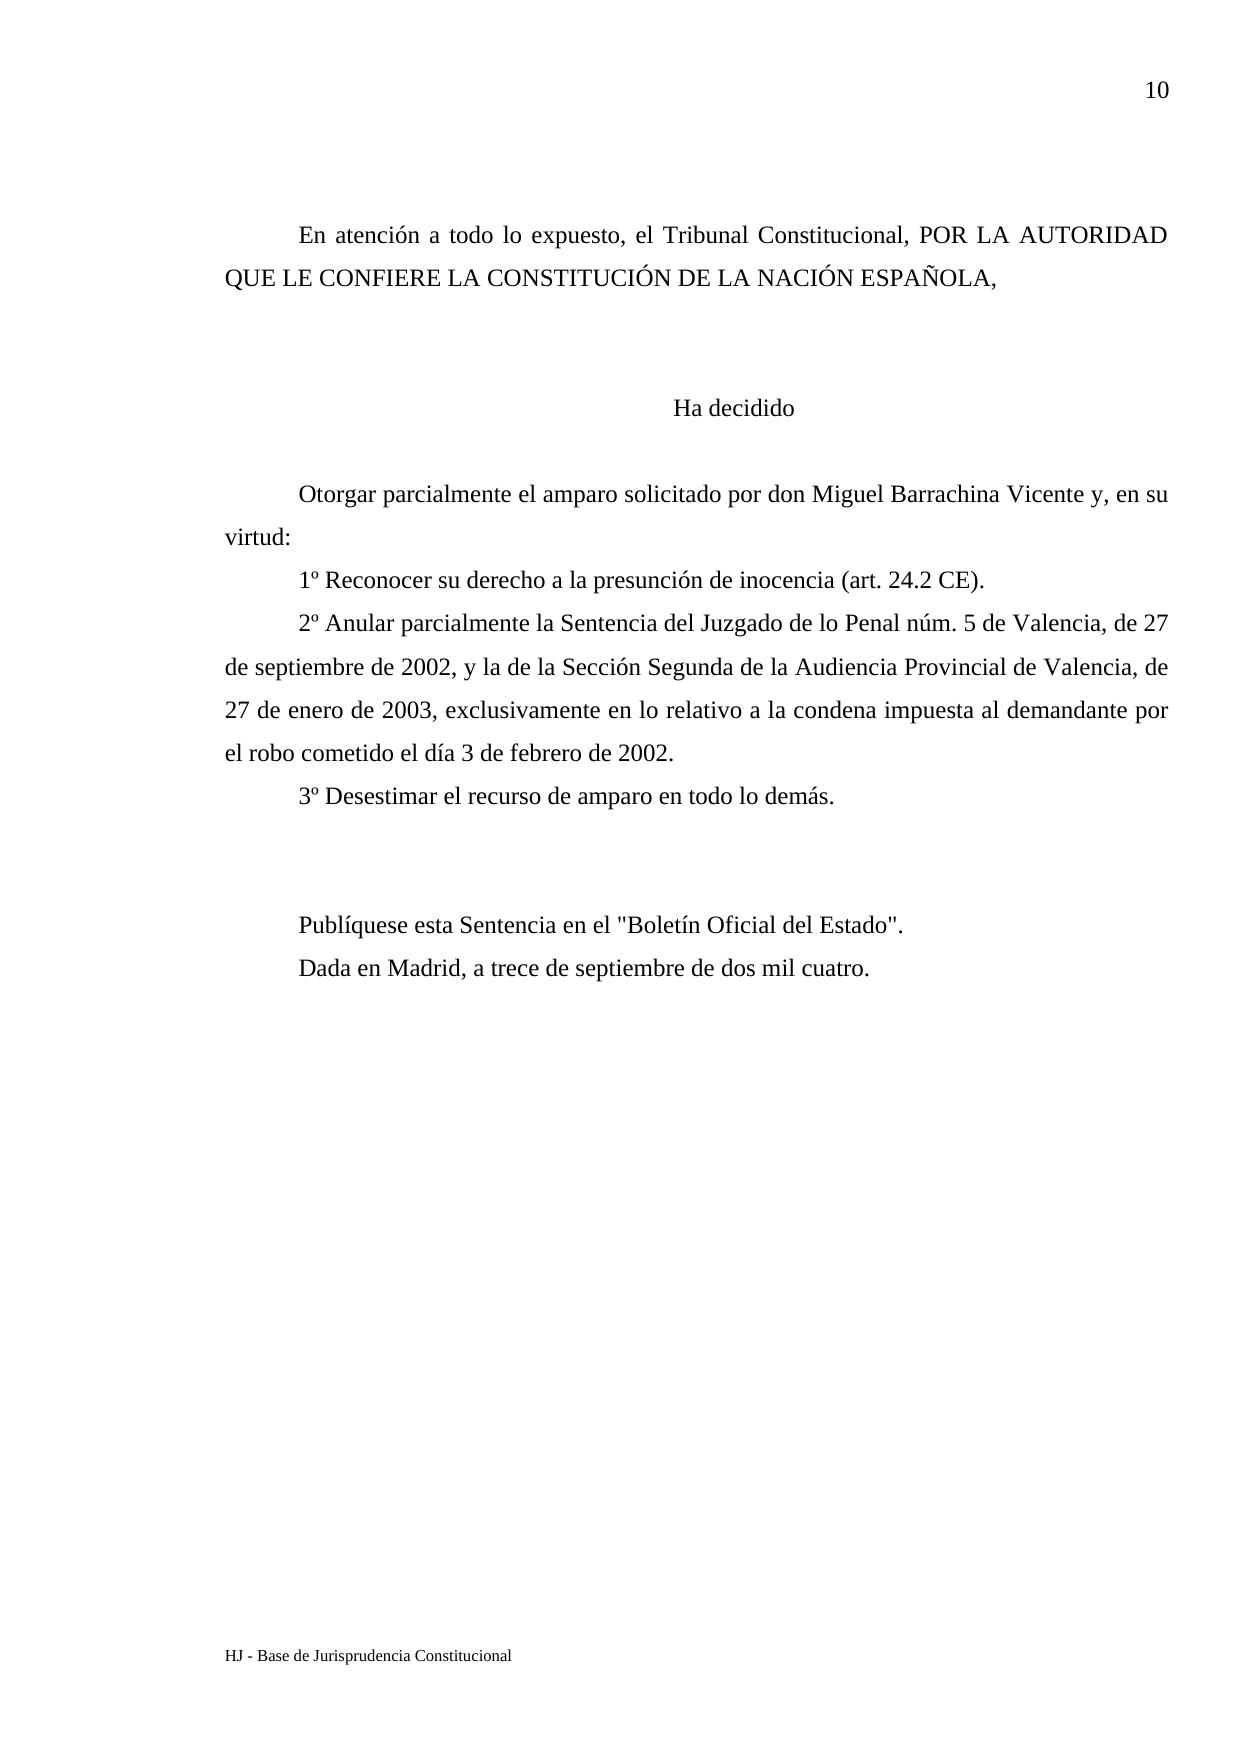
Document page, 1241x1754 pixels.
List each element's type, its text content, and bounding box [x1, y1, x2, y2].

text Ha decidido [224, 393, 1169, 422]
text 2º Anular parcialmente la Sentencia del Juzgado de lo Penal núm. 5 de Valencia, de 27 de septiembre de 2002, y la de la Sección Segunda de la Audiencia Provincial de Valencia, de 27 de enero de 2003, exclusivamente en lo relativo a la condena impuesta al demandante por el robo cometido el día 3 de febrero de 2002. [224, 608, 1169, 767]
text Otorgar parcialmente el amparo solicitado por don Miguel Barrachina Vicente y, en su virtud: [224, 479, 1169, 551]
text En atención a todo lo expuesto, el Tribunal Constitucional, POR LA AUTORIDAD QUE LE CONFIERE LA CONSTITUCIÓN DE LA NACIÓN ESPAÑOLA, [224, 220, 1169, 292]
text 3º Desestimar el recurso de amparo en todo lo demás. [224, 781, 1169, 810]
text 1º Reconocer su derecho a la presunción de inocencia (art. 24.2 CE). [224, 565, 1169, 594]
text Dada en Madrid, a trece de septiembre de dos mil cuatro. [224, 953, 1169, 982]
text Publíquese esta Sentencia en el "Boletín Oficial del Estado". [224, 910, 1169, 939]
